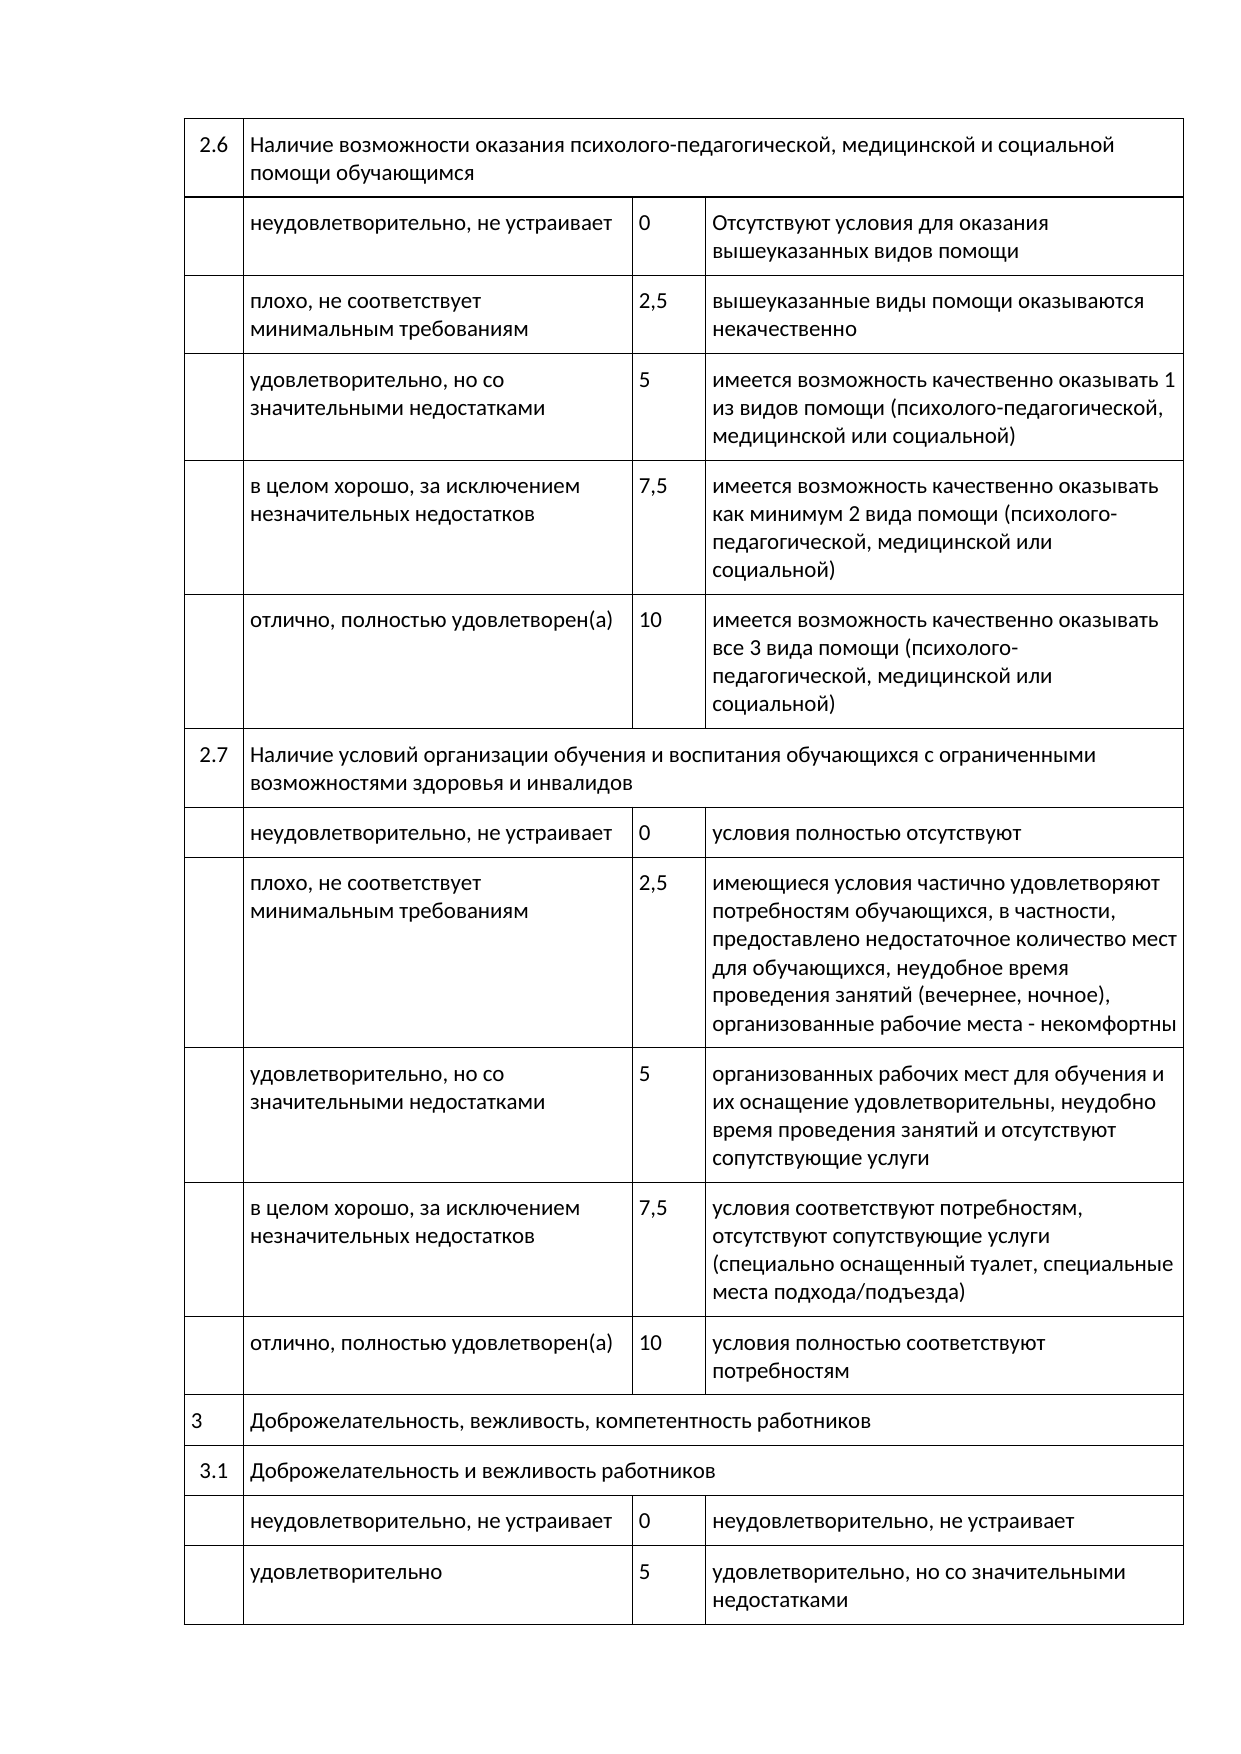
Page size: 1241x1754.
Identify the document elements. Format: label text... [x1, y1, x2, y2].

table_cell 7,5 [633, 461, 705, 594]
table_cell неудовлетворительно, не устраивает [244, 198, 632, 275]
table_cell имеется возможность качественно оказывать 1 из видов помощи (психолого-педагогической, медицинской или социальной) [706, 354, 1183, 459]
table_cell [185, 1496, 243, 1545]
table_cell 2.6 [185, 119, 243, 196]
table_cell 5 [633, 354, 705, 459]
table_cell условия соответствуют потребностям, отсутствуют сопутствующие услуги (специально оснащенный туалет, специальные места подхода/подъезда) [706, 1183, 1183, 1316]
table_cell [185, 198, 243, 275]
table_cell в целом хорошо, за исключением незначительных недостатков [244, 461, 632, 594]
table_cell плохо, не соответствует минимальным требованиям [244, 276, 632, 353]
table_cell имеется возможность качественно оказывать все 3 вида помощи (психолого-педагогической, медицинской или социальной) [706, 595, 1183, 728]
table_cell Доброжелательность и вежливость работников [244, 1446, 1183, 1495]
table_cell неудовлетворительно, не устраивает [244, 1496, 632, 1545]
table_cell в целом хорошо, за исключением незначительных недостатков [244, 1183, 632, 1316]
table_cell [185, 595, 243, 728]
table_cell организованных рабочих мест для обучения и их оснащение удовлетворительны, неудобно время проведения занятий и отсутствуют сопутствующие услуги [706, 1048, 1183, 1182]
table_cell [185, 808, 243, 857]
table_cell 0 [633, 808, 705, 857]
table_cell [185, 1183, 243, 1316]
table_cell [185, 276, 243, 353]
table_cell удовлетворительно, но со значительными недостатками [706, 1546, 1183, 1624]
table_cell 5 [633, 1546, 705, 1624]
table_cell отлично, полностью удовлетворен(а) [244, 1317, 632, 1394]
table_cell 7,5 [633, 1183, 705, 1316]
table_cell [185, 858, 243, 1047]
table_cell удовлетворительно [244, 1546, 632, 1624]
table_cell 2.7 [185, 729, 243, 807]
table_cell [185, 461, 243, 594]
table_cell 3.1 [185, 1446, 243, 1495]
table_cell Доброжелательность, вежливость, компетентность работников [244, 1395, 1183, 1445]
table_cell плохо, не соответствует минимальным требованиям [244, 858, 632, 1047]
table_cell Наличие возможности оказания психолого-педагогической, медицинской и социальной помощи обучающимся [244, 119, 1183, 196]
table_cell имеется возможность качественно оказывать как минимум 2 вида помощи (психолого-педагогической, медицинской или социальной) [706, 461, 1183, 594]
table_cell удовлетворительно, но со значительными недостатками [244, 354, 632, 459]
table_cell Наличие условий организации обучения и воспитания обучающихся с ограниченными возможностями здоровья и инвалидов [244, 729, 1183, 807]
table_cell неудовлетворительно, не устраивает [244, 808, 632, 857]
table_cell 10 [633, 1317, 705, 1394]
table_cell условия полностью соответствуют потребностям [706, 1317, 1183, 1394]
table_cell [185, 1546, 243, 1624]
table_cell имеющиеся условия частично удовлетворяют потребностям обучающихся, в частности, предоставлено недостаточное количество мест для обучающихся, неудобное время проведения занятий (вечернее, ночное), организованные рабочие места - некомфортны [706, 858, 1183, 1047]
table_cell удовлетворительно, но со значительными недостатками [244, 1048, 632, 1182]
table_cell 0 [633, 1496, 705, 1545]
table_cell 5 [633, 1048, 705, 1182]
table_cell 10 [633, 595, 705, 728]
table_cell [185, 1048, 243, 1182]
table_cell [185, 1317, 243, 1394]
table_cell условия полностью отсутствуют [706, 808, 1183, 857]
table_cell 2,5 [633, 276, 705, 353]
table_cell [185, 354, 243, 459]
table_cell 2,5 [633, 858, 705, 1047]
table_cell Отсутствуют условия для оказания вышеуказанных видов помощи [706, 198, 1183, 275]
table_cell вышеуказанные виды помощи оказываются некачественно [706, 276, 1183, 353]
table_cell 0 [633, 198, 705, 275]
table_cell 3 [185, 1395, 243, 1445]
table_cell неудовлетворительно, не устраивает [706, 1496, 1183, 1545]
table_cell отлично, полностью удовлетворен(а) [244, 595, 632, 728]
